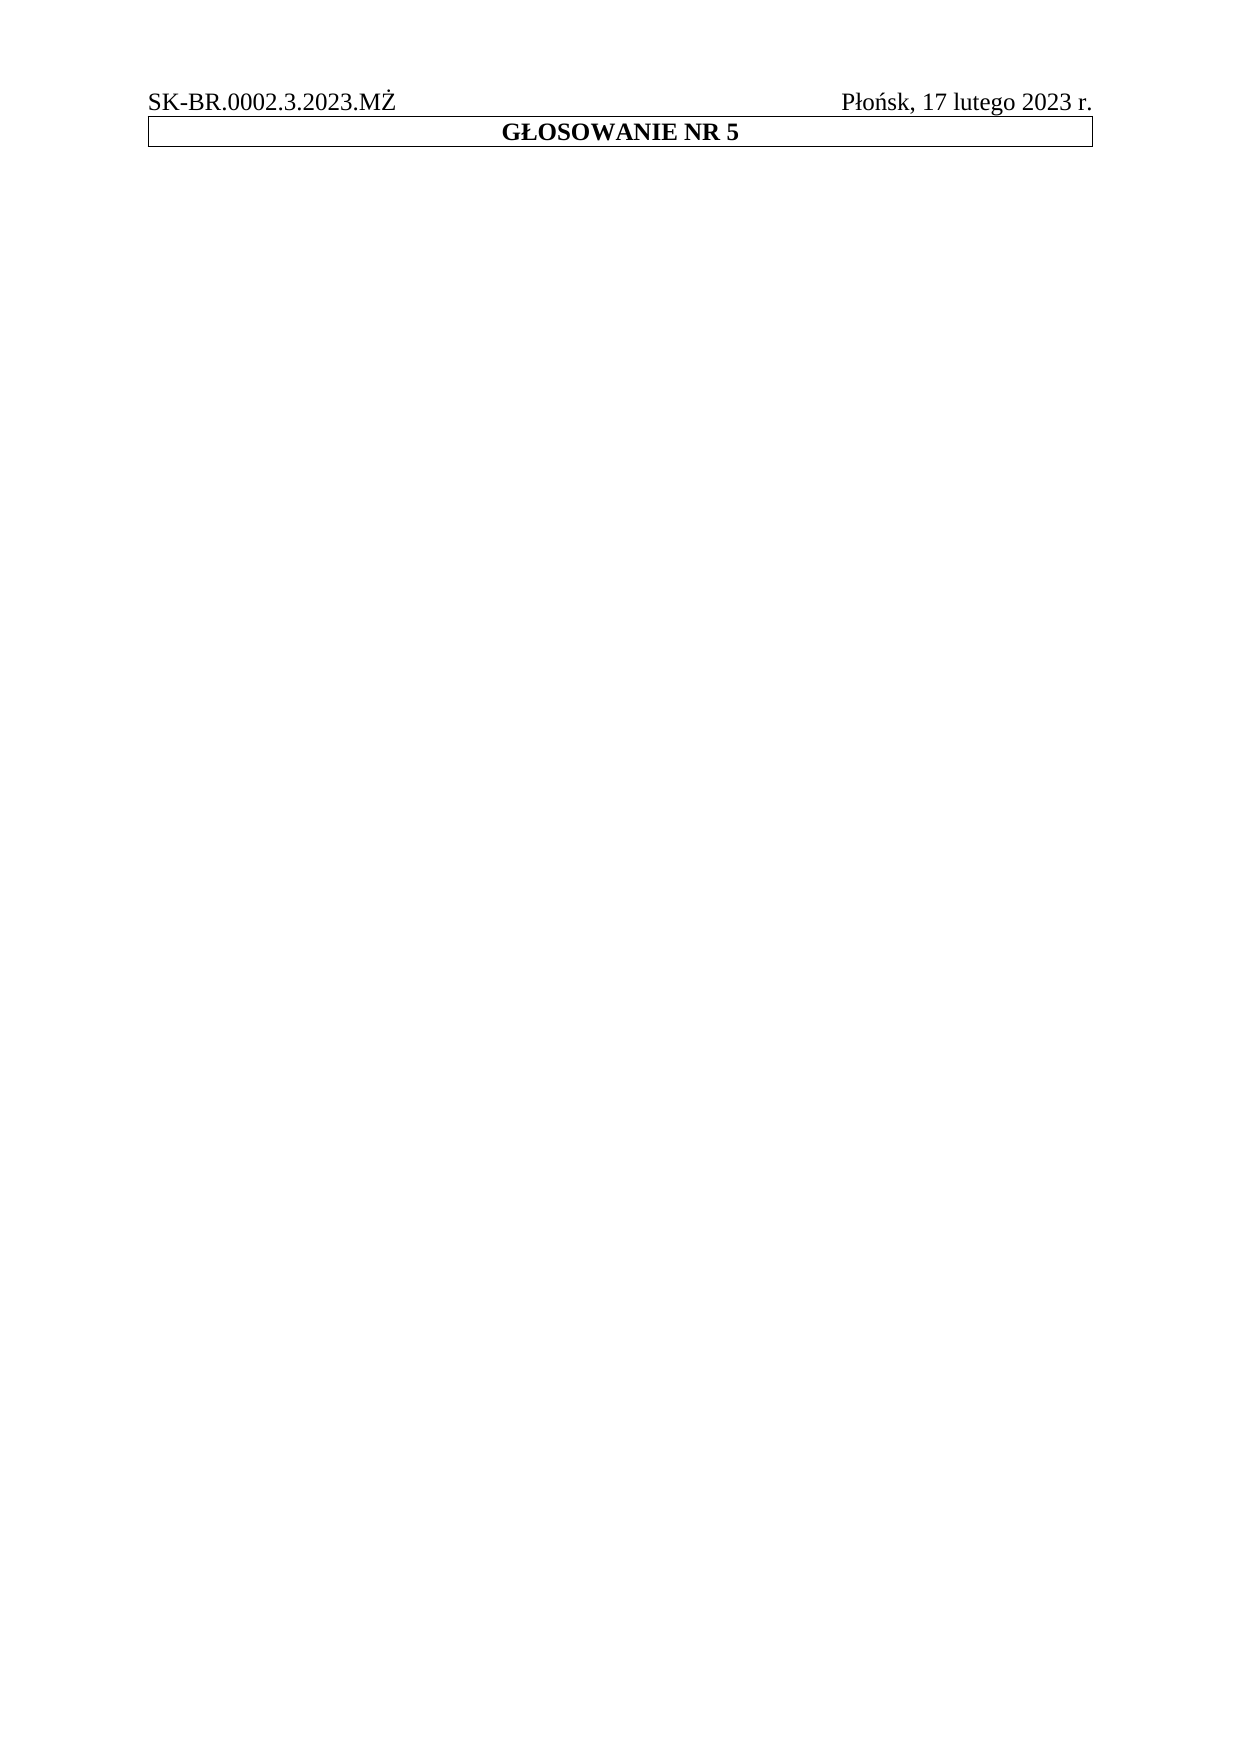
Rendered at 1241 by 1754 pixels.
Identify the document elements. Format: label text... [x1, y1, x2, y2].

table_header GŁOSOWANIE NR 5 [149, 117, 1092, 146]
